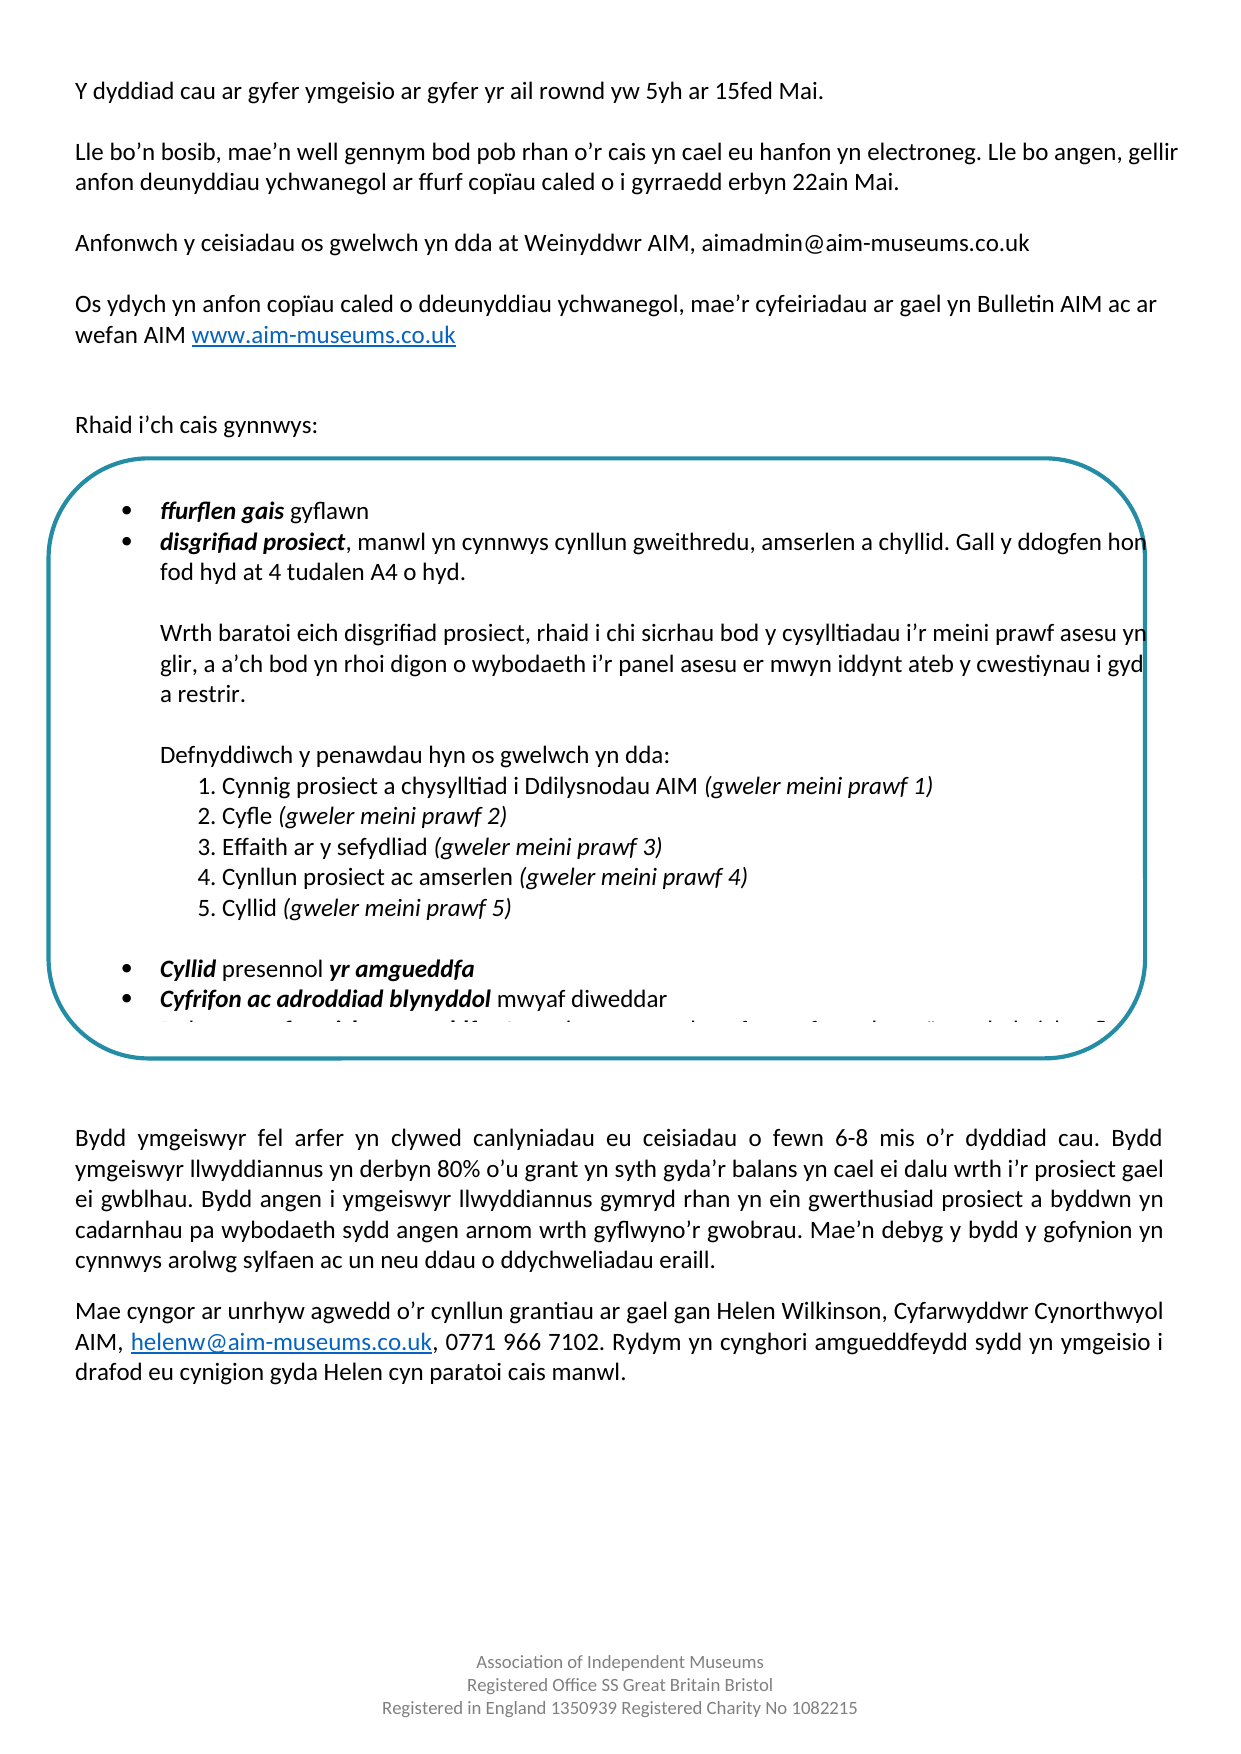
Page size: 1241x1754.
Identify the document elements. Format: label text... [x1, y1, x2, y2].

text Lle bo’n bosib, mae’n well gennym bod pob rhan o’r cais yn cael eu hanfon yn electroneg. Lle bo angen, gellir anfon deunyddiau ychwanegol ar ffurf copïau caled o i gyrraedd erbyn 22ain Mai. [75, 136, 1182, 197]
list Rhaid i’ch cais gynnwys: [75, 409, 1240, 439]
text Y dyddiad cau ar gyfer ymgeisio ar gyfer yr ail rownd yw 5yh ar 15fed Mai. [75, 75, 1240, 106]
text Bydd ymgeiswyr fel arfer yn clywed canlyniadau eu ceisiadau o fewn 6-8 mis o’r dyddiad cau. Bydd ymgeiswyr llwyddiannus yn derbyn 80% o’u grant yn syth gyda’r balans yn cael ei dalu wrth i’r prosiect gael ei gwblhau. Bydd angen i ymgeiswyr llwyddiannus gymryd rhan yn ein gwerthusiad prosiect a byddwn yn cadarnhau pa wybodaeth sydd angen arnom wrth gyflwyno’r gwobrau. Mae’n debyg y bydd y gofynion yn cynnwys arolwg sylfaen ac un neu ddau o ddychweliadau eraill. [75, 1123, 1165, 1275]
text Mae cyngor ar unrhyw agwedd o’r cynllun grantiau ar gael gan Helen Wilkinson, Cyfarwyddwr Cynorthwyol AIM, helenw@aim-museums.co.uk, 0771 966 7102. Rydym yn cynghori amgueddfeydd sydd yn ymgeisio i drafod eu cynigion gyda Helen cyn paratoi cais manwl. [75, 1296, 1165, 1387]
text Anfonwch y ceisiadau os gwelwch yn dda at Weinyddwr AIM, aimadmin@aim-museums.co.uk [75, 228, 1165, 258]
text Os ydych yn anfon copïau caled o ddeunyddiau ychwanegol, mae’r cyfeiriadau ar gael yn Bulletin AIM ac ar wefan AIM www.aim-museums.co.uk [75, 289, 1165, 350]
